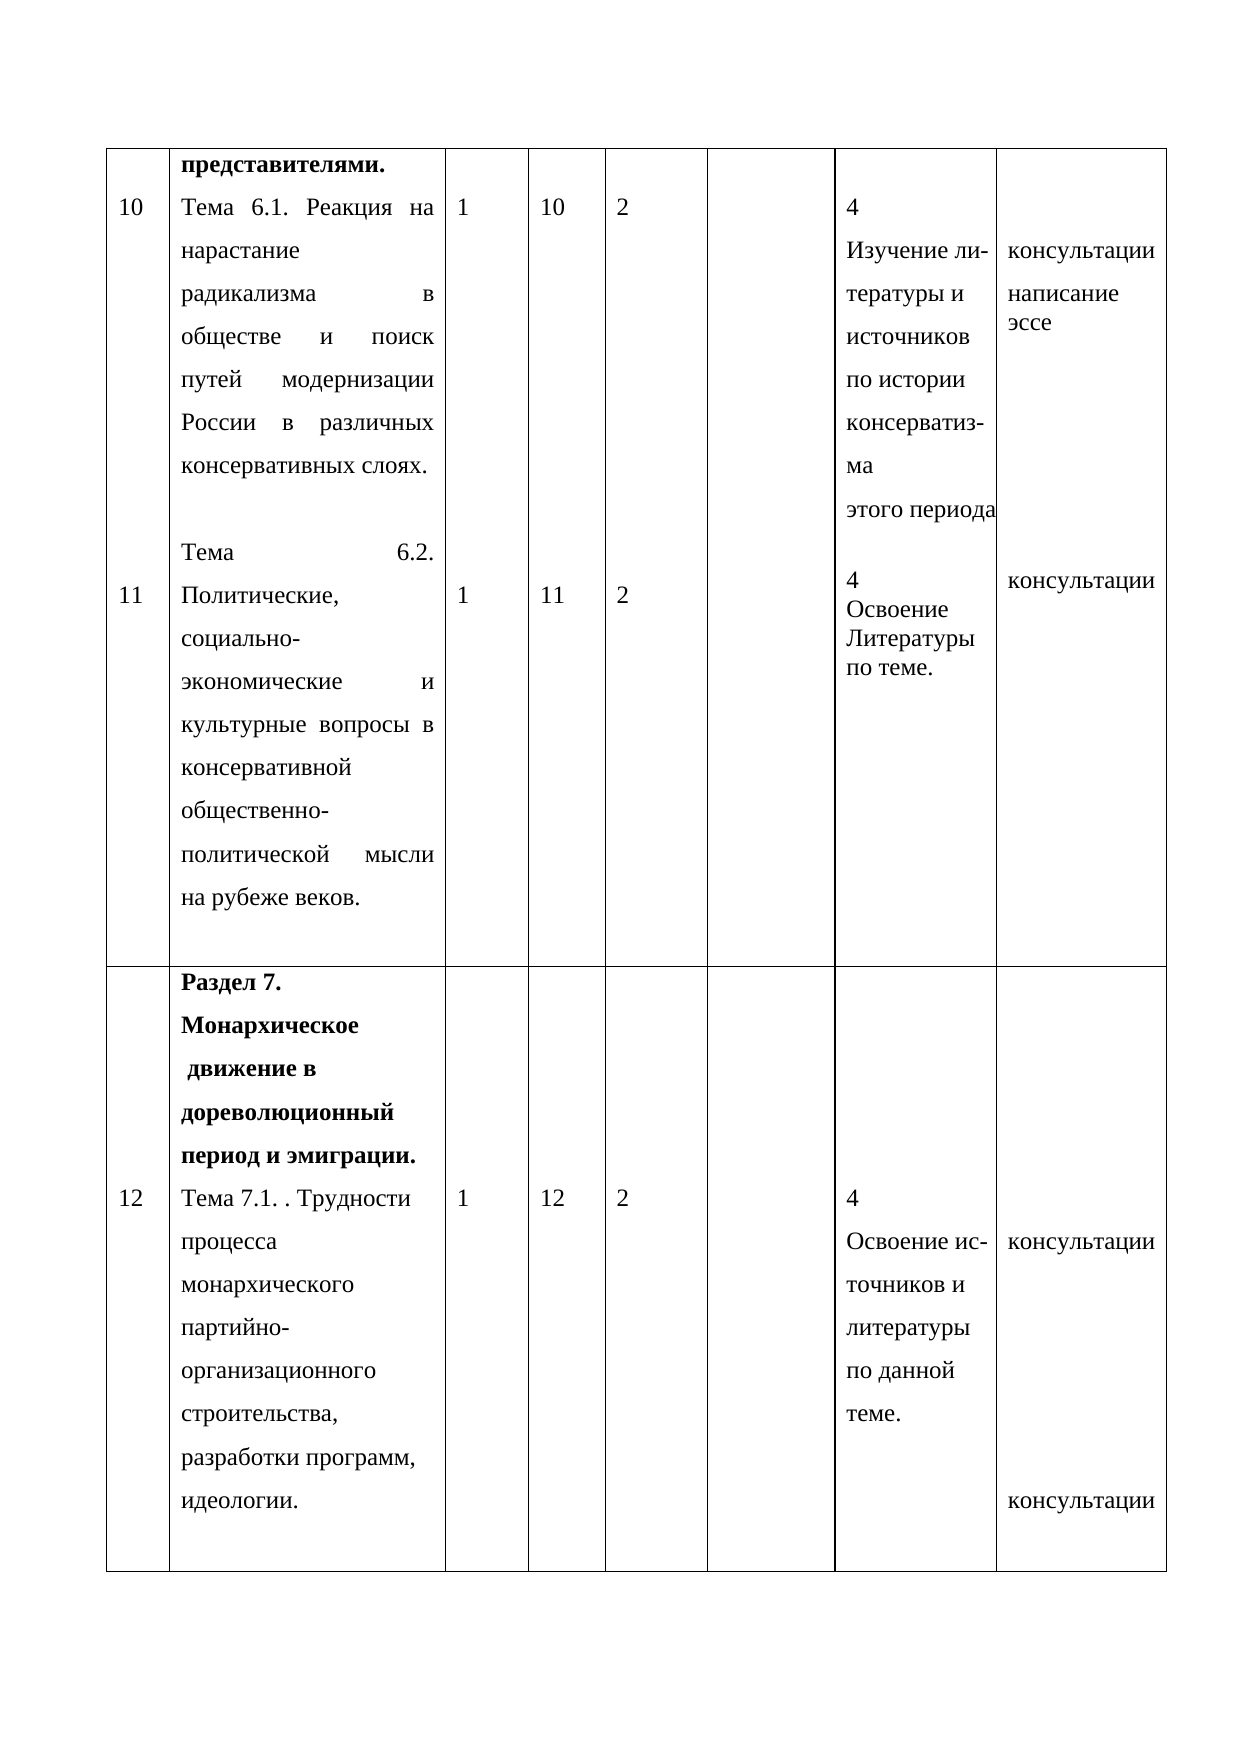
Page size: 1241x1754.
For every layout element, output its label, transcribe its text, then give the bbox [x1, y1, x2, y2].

table_cell [708, 967, 834, 1571]
table_cell 2 2 [606, 149, 707, 966]
table_cell [708, 149, 834, 966]
table_cell 10 11 [107, 149, 169, 966]
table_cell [836, 967, 996, 1571]
table_cell 1 [446, 967, 528, 1571]
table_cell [170, 967, 445, 1571]
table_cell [997, 967, 1166, 1571]
table_cell 12 [529, 967, 605, 1571]
table_cell 12 [107, 967, 169, 1571]
table_cell 10 11 [529, 149, 605, 966]
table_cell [836, 149, 996, 966]
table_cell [997, 149, 1166, 966]
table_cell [170, 149, 445, 966]
table_cell 2 [606, 967, 707, 1571]
table_cell 1 1 [446, 149, 528, 966]
